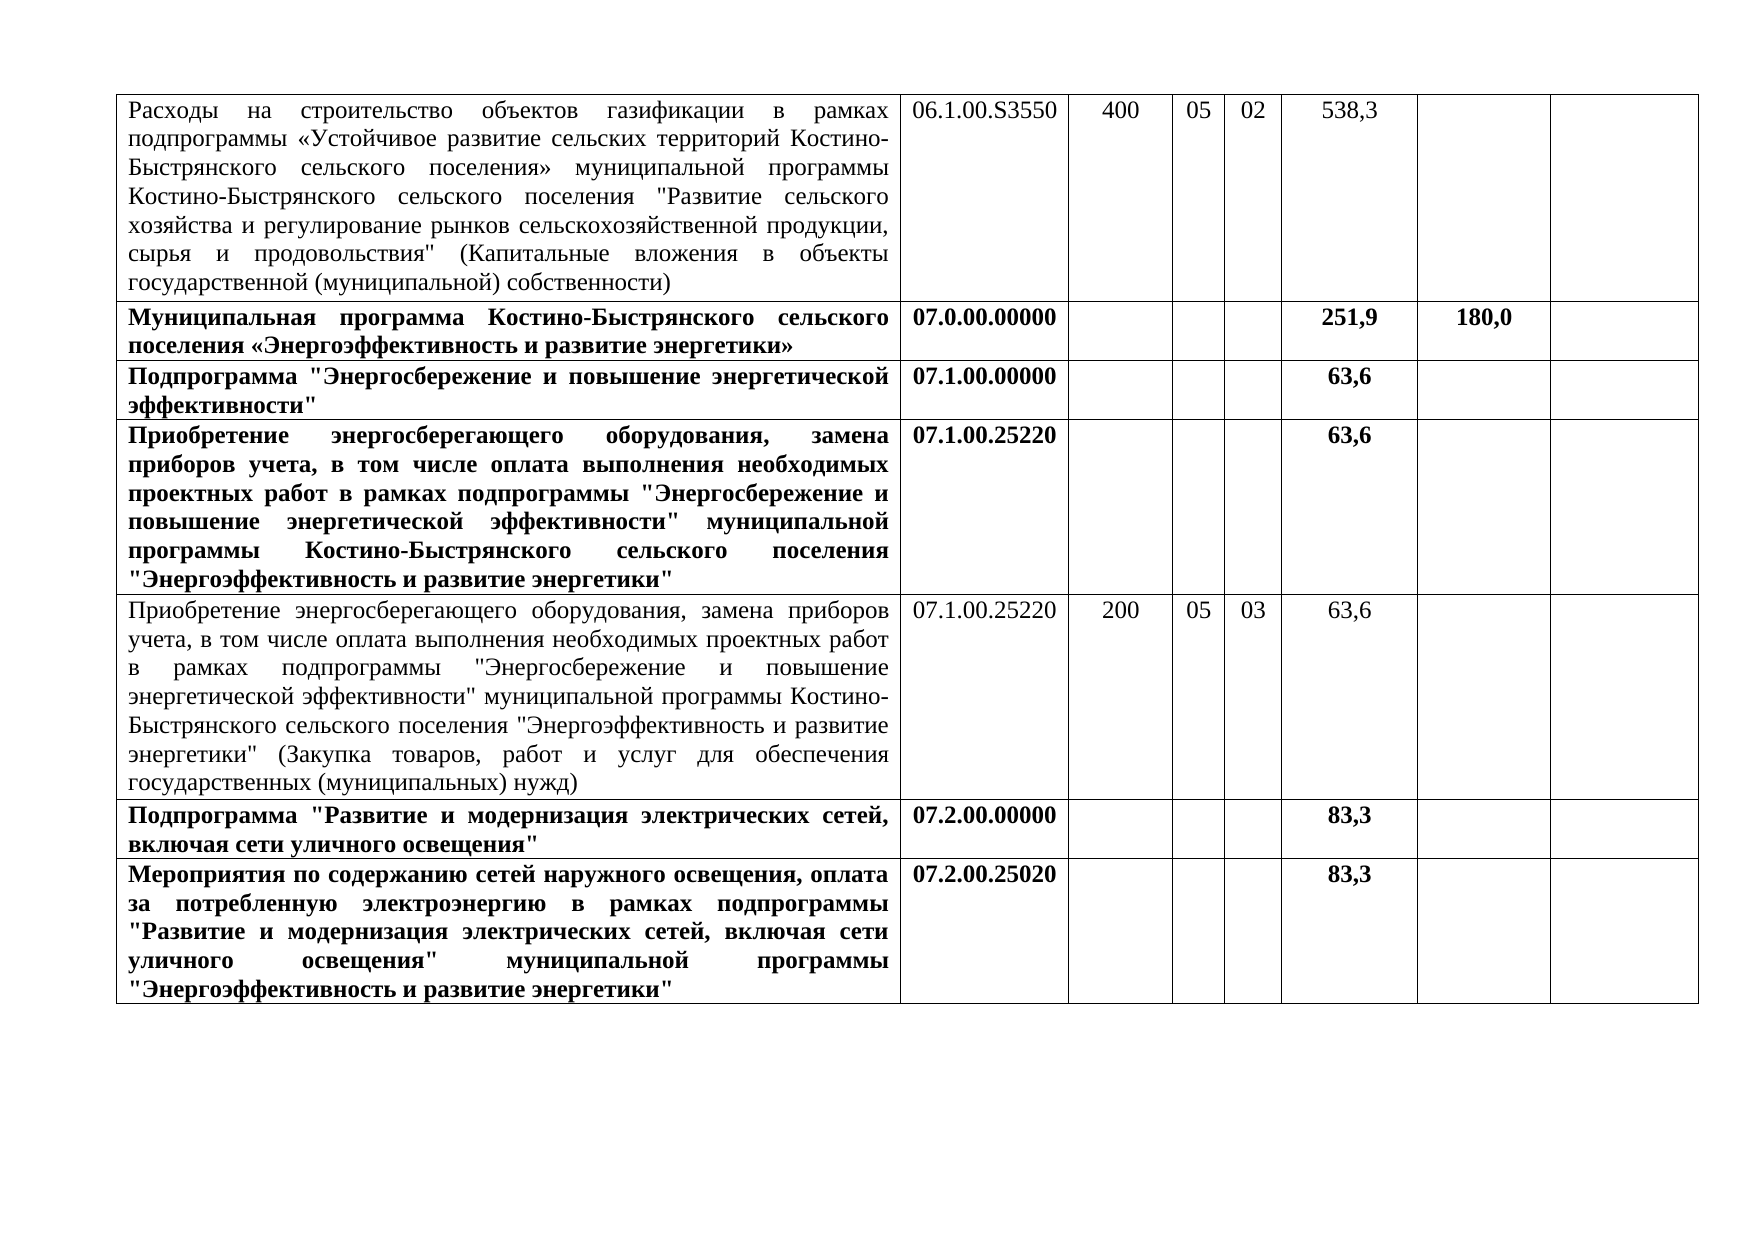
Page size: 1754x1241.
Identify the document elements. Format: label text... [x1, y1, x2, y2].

table_cell 538,3 [1282, 95, 1417, 301]
table_cell [1551, 95, 1698, 301]
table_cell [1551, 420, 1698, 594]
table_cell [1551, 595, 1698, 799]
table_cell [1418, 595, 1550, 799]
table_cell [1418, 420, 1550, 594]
table_cell [1069, 361, 1172, 419]
table_cell Подпрограмма "Энергосбережение и повышение энергетической эффективности" [117, 361, 900, 419]
table_cell [1173, 302, 1224, 360]
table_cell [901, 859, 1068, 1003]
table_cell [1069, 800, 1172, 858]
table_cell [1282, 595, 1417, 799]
table_cell Муниципальная программа Костино-Быстрянского сельского поселения «Энергоэффективность и развитие энергетики» [117, 302, 900, 360]
table_cell 07.1.00.00000 [901, 361, 1068, 419]
table_cell 02 [1225, 95, 1281, 301]
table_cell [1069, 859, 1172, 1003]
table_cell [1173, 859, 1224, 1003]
table_cell [1225, 302, 1281, 360]
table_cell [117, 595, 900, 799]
table_cell 06.1.00.S3550 [901, 95, 1068, 301]
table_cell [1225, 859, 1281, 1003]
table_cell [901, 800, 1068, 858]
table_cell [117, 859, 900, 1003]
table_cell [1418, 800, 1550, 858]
table_cell [1551, 302, 1698, 360]
table_cell [1225, 361, 1281, 419]
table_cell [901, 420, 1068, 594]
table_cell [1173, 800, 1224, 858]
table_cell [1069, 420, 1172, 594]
table_cell 63,6 [1282, 361, 1417, 419]
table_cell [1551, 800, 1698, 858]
table_cell Приобретение энергосберегающего оборудования, замена приборов учета, в том числе оплата выполнения необходимых проектных работ в рамках подпрограммы "Энергосбережение и повышение энергетической эффективности" муниципальной программы Костино-Быстрянского сельского поселения "Энергоэффективность и развитие энергетики" [117, 420, 900, 594]
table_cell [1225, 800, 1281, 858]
table_cell [1173, 361, 1224, 419]
table_cell [1551, 361, 1698, 419]
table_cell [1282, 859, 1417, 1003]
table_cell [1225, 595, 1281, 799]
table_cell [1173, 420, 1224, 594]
table_cell 251,9 [1282, 302, 1417, 360]
table_cell [1418, 95, 1550, 301]
table_cell 07.0.00.00000 [901, 302, 1068, 360]
table_cell [1418, 361, 1550, 419]
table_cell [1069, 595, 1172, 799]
table_cell 180,0 [1418, 302, 1550, 360]
table_cell 05 [1173, 95, 1224, 301]
table_cell [1069, 302, 1172, 360]
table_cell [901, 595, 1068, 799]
table_cell Расходы на строительство объектов газификации в рамках подпрограммы «Устойчивое развитие сельских территорий Костино-Быстрянского сельского поселения» муниципальной программы Костино-Быстрянского сельского поселения "Развитие сельского хозяйства и регулирование рынков сельскохозяйственной продукции, сырья и продовольствия" (Капитальные вложения в объекты государственной (муниципальной) собственности) [117, 95, 900, 301]
table_cell 400 [1069, 95, 1172, 301]
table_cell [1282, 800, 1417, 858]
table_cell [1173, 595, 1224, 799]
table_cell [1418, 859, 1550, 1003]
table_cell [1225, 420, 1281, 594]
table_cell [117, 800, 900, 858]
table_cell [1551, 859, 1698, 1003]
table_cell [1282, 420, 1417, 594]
